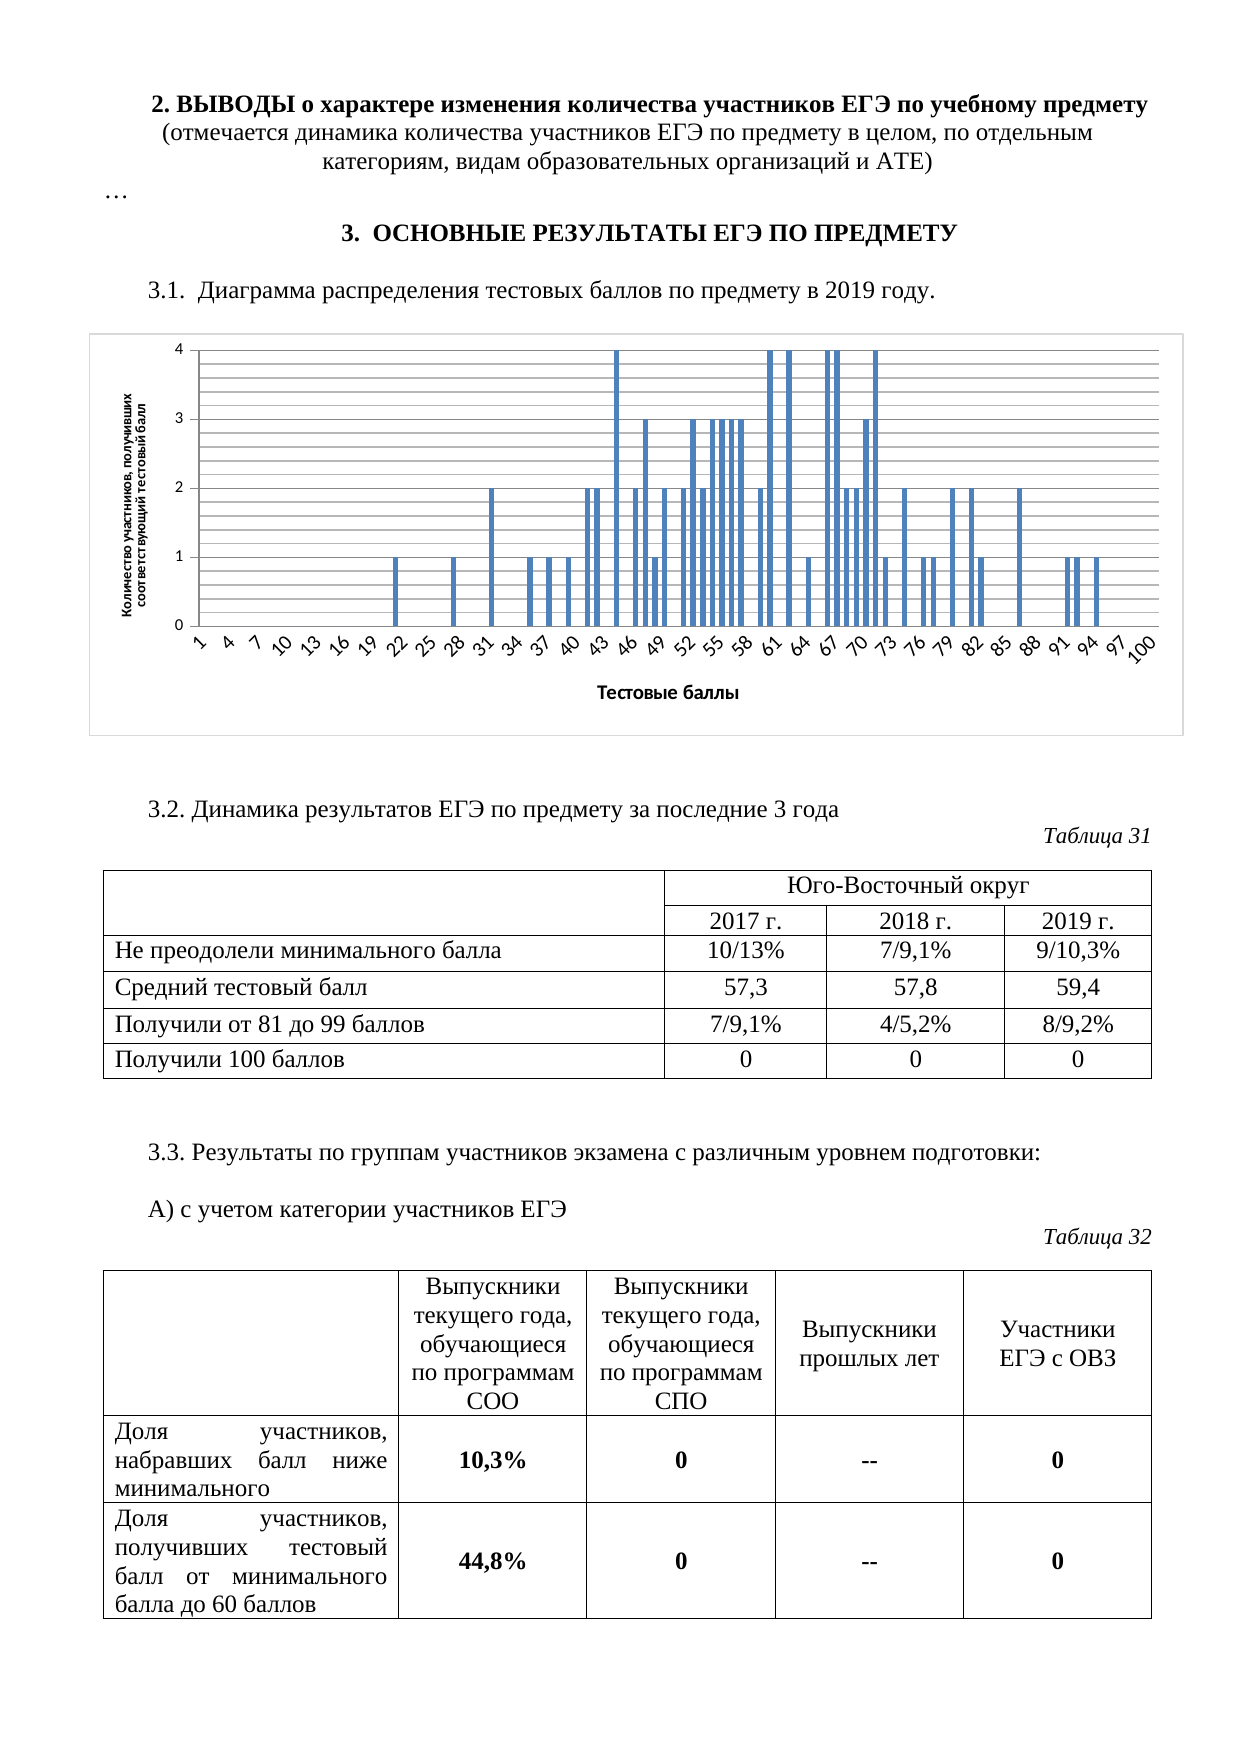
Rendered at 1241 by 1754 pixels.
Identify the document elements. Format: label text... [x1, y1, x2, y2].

table_header Выпускники прошлых лет [776, 1271, 963, 1415]
list А) с учетом категории участников ЕГЭ [148, 1194, 1152, 1223]
text 3. ОСНОВНЫЕ РЕЗУЛЬТАТЫ ЕГЭ ПО ПРЕДМЕТУ [148, 218, 1152, 247]
table_cell 0 [587, 1503, 775, 1618]
table_cell 57,3 [665, 972, 826, 1008]
table_header Участники ЕГЭ с ОВЗ [964, 1271, 1151, 1415]
table_cell 0 [827, 1044, 1004, 1078]
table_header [587, 1271, 775, 1415]
table_cell 2019 г. [1005, 906, 1151, 934]
table_cell Получили от 81 до 99 баллов [104, 1009, 664, 1043]
table_cell -- [776, 1503, 963, 1618]
table_cell Получили 100 баллов [104, 1044, 664, 1078]
table_cell 4/5,2% [827, 1009, 1004, 1043]
text 3.1. Диаграмма распределения тестовых баллов по предмету в 2019 году. [148, 276, 1152, 304]
table_cell 0 [964, 1503, 1151, 1618]
table_header [104, 1271, 398, 1415]
table_cell Средний тестовый балл [104, 972, 664, 1008]
table_cell 9/10,3% [1005, 936, 1151, 971]
text 2. ВЫВОДЫ о характере изменения количества участников ЕГЭ по учебному предмету (отмечается динамика количества участников ЕГЭ по предмету в целом, по отдельным категориям, видам образовательных организаций и АТЕ) [103, 89, 1152, 175]
table_cell 57,8 [827, 972, 1004, 1008]
table_cell 59,4 [1005, 972, 1151, 1008]
table_cell Доля участников, получивших тестовый балл от минимального балла до 60 баллов [104, 1503, 398, 1618]
text … [103, 175, 1152, 204]
table_cell 2017 г. [665, 906, 826, 934]
table_cell 44,8% [399, 1503, 586, 1618]
table_cell -- [776, 1416, 963, 1502]
table_cell 10,3% [399, 1416, 586, 1502]
table_header Юго-Восточный округ [665, 871, 1151, 905]
table_cell 8/9,2% [1005, 1009, 1151, 1043]
table_cell 0 [665, 1044, 826, 1078]
table_cell 10/13% [665, 936, 826, 971]
text 3.3. Результаты по группам участников экзамена с различным уровнем подготовки: [148, 1137, 1152, 1166]
text 3.2. Динамика результатов ЕГЭ по предмету за последние 3 года [148, 794, 1152, 822]
table_header [104, 871, 664, 934]
table_cell 7/9,1% [665, 1009, 826, 1043]
table_cell 0 [964, 1416, 1151, 1502]
table_cell 0 [1005, 1044, 1151, 1078]
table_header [399, 1271, 586, 1415]
table_cell Доля участников, набравших балл ниже минимального [104, 1416, 398, 1502]
table_cell 0 [587, 1416, 775, 1502]
table_cell Не преодолели минимального балла [104, 936, 664, 971]
table_cell 7/9,1% [827, 936, 1004, 971]
table_cell 2018 г. [827, 906, 1004, 934]
